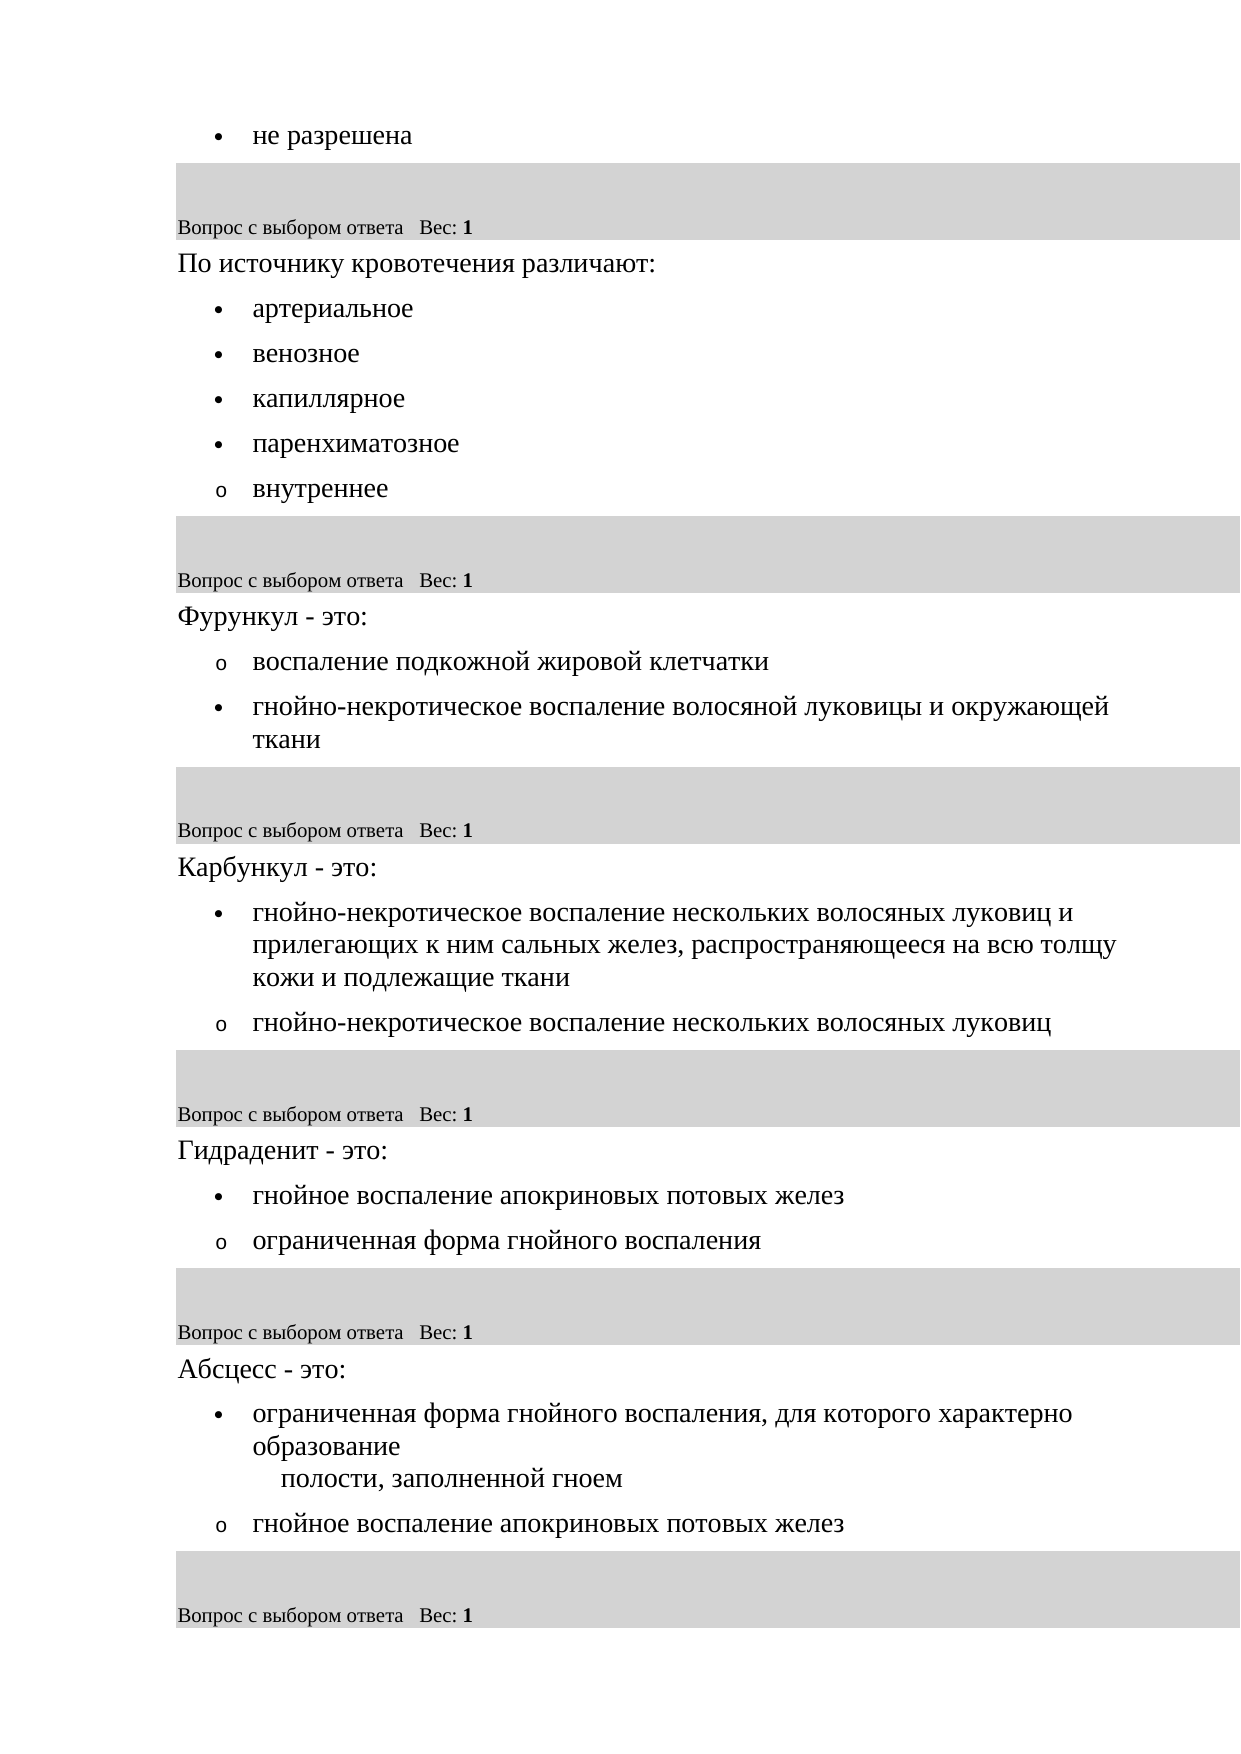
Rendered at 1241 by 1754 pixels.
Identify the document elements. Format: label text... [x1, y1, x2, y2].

text Фурункул - это: [177, 599, 1152, 632]
text По источнику кровотечения различают: [177, 246, 1152, 279]
text Гидраденит - это: [177, 1133, 1152, 1166]
list ограниченная форма гнойного воспаления, для которого характерно образование полости, заполненной гноем [215, 1397, 1152, 1494]
list артериальное [215, 291, 1152, 324]
table_header Вопрос с выбором ответа Вес: 1 [176, 516, 1240, 593]
table_header Вопрос с выбором ответа Вес: 1 [176, 1050, 1240, 1127]
list венозное [215, 336, 1152, 369]
list гнойно-некротическое воспаление волосяной луковицы и окружающей ткани [215, 689, 1152, 754]
list капиллярное [215, 381, 1152, 413]
table_header Вопрос с выбором ответа Вес: 1 [176, 1268, 1240, 1345]
list не разрешена [215, 118, 1152, 151]
list ограниченная форма гнойного воспаления [215, 1223, 1152, 1256]
list гнойное воспаление апокриновых потовых желез [215, 1178, 1152, 1211]
text Абсцесс - это: [177, 1352, 1152, 1384]
list гнойное воспаление апокриновых потовых желез [215, 1506, 1152, 1539]
list внутреннее [215, 471, 1152, 503]
table_header Вопрос с выбором ответа Вес: 1 [176, 163, 1240, 240]
list гнойно-некротическое воспаление нескольких волосяных луковиц и прилегающих к ним сальных желез, распространяющееся на всю толщу кожи и подлежащие ткани [215, 895, 1152, 992]
text Карбункул - это: [177, 850, 1152, 883]
table_header Вопрос с выбором ответа Вес: 1 [176, 1551, 1240, 1628]
table_header Вопрос с выбором ответа Вес: 1 [176, 767, 1240, 844]
list гнойно-некротическое воспаление нескольких волосяных луковиц [215, 1005, 1152, 1037]
list воспаление подкожной жировой клетчатки [215, 644, 1152, 677]
list паренхиматозное [215, 426, 1152, 458]
